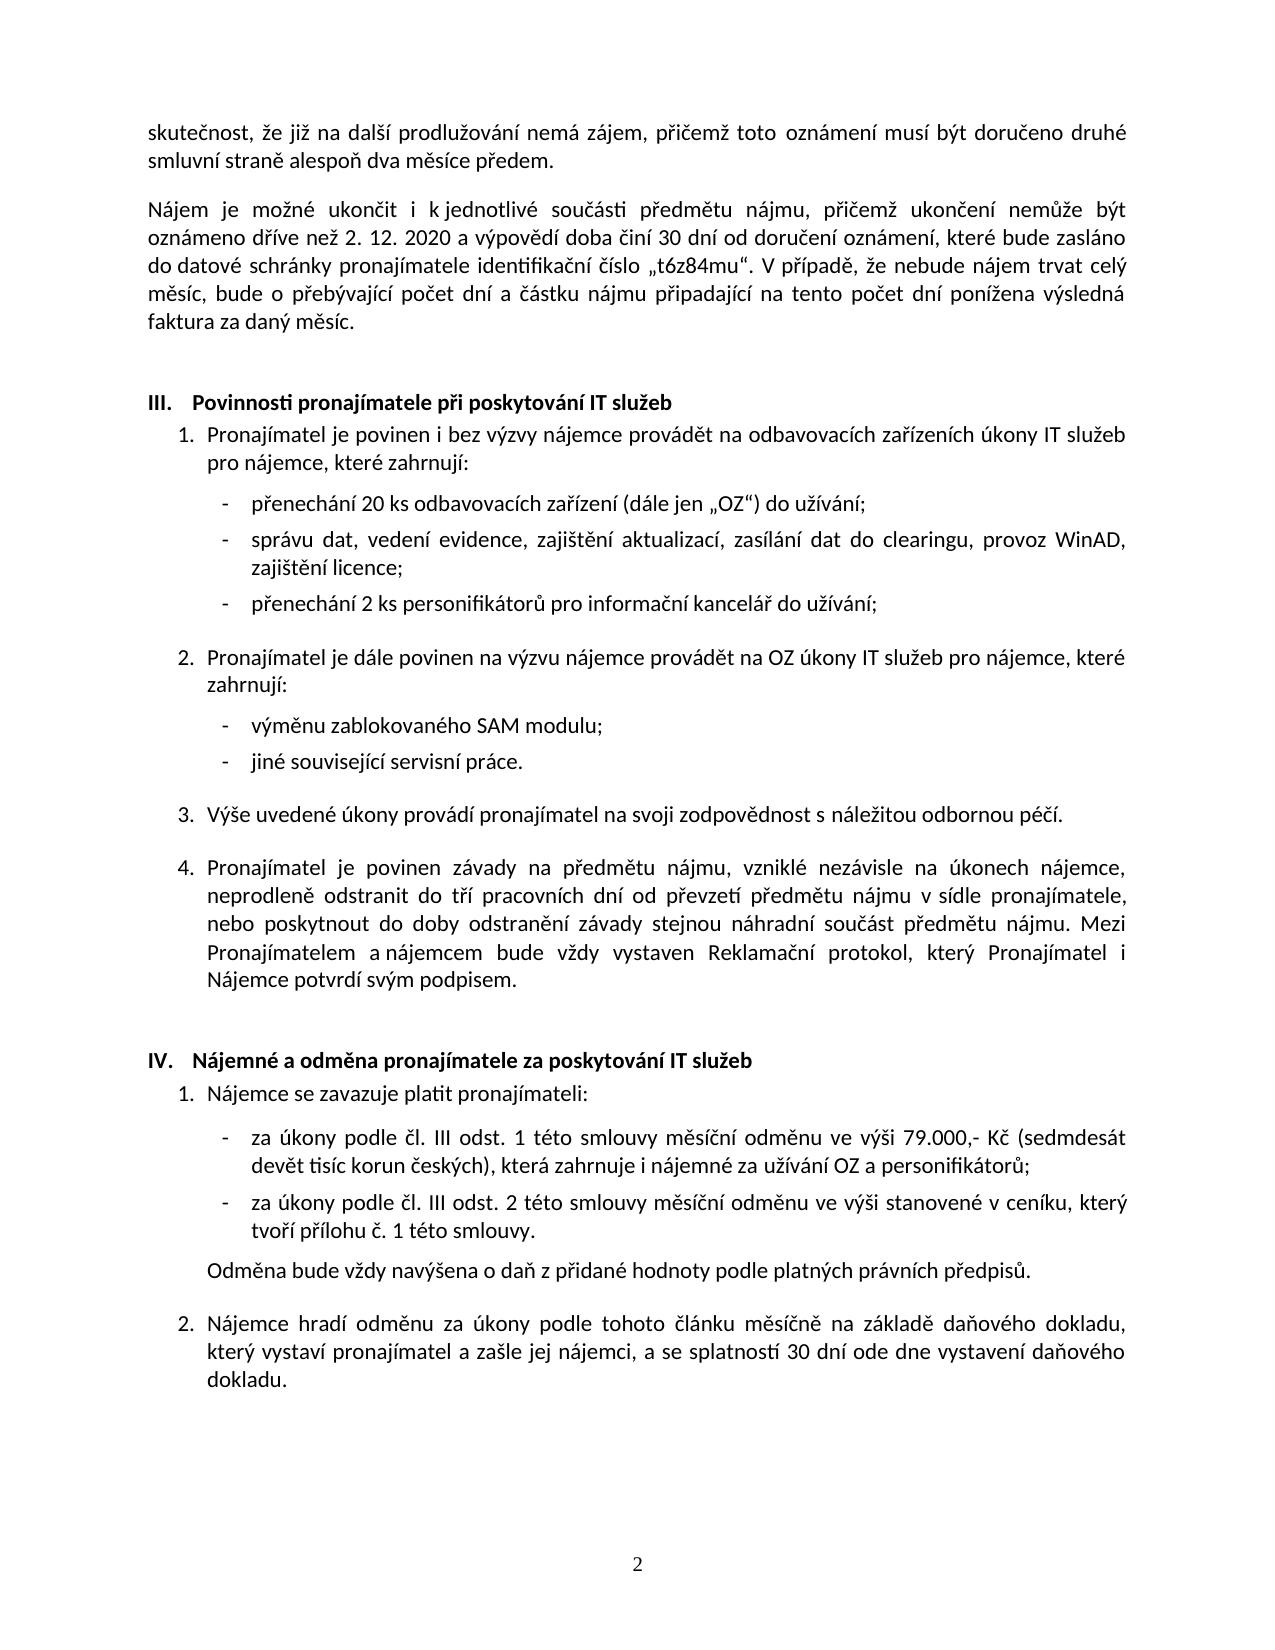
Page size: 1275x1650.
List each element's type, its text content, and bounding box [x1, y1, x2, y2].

list jiné související servisní práce. [222, 747, 1127, 776]
list Povinnosti pronajímatele při poskytování IT služeb [148, 388, 1127, 416]
text Odměna bude vždy navýšena o daň z přidané hodnoty podle platných právních předpisů. [207, 1256, 1127, 1284]
list Nájemce hradí odměnu za úkony podle tohoto článku měsíčně na základě daňového dokladu, který vystaví pronajímatel a zašle jej nájemci, a se splatností 30 dní ode dne vystavení daňového dokladu. [177, 1309, 1127, 1393]
list Výše uvedené úkony provádí pronajímatel na svoji zodpovědnost s náležitou odbornou péčí. [177, 801, 1127, 828]
list správu dat, vedení evidence, zajištění aktualizací, zasílání dat do clearingu, provoz WinAD, zajištění licence; [222, 525, 1127, 581]
list přenechání 20 ks odbavovacích zařízení (dále jen „OZ“) do užívání; [222, 489, 1127, 517]
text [148, 118, 1127, 174]
list za úkony podle čl. III odst. 1 této smlouvy měsíční odměnu ve výši 79.000,- Kč (sedmdesát devět tisíc korun českých), která zahrnuje i nájemné za užívání OZ a personifikátorů; [222, 1123, 1127, 1179]
list výměnu zablokovaného SAM modulu; [222, 711, 1127, 739]
list Pronajímatel je povinen i bez výzvy nájemce provádět na odbavovacích zařízeních úkony IT služeb pro nájemce, které zahrnují: [177, 420, 1127, 476]
list Pronajímatel je dále povinen na výzvu nájemce provádět na OZ úkony IT služeb pro nájemce, které zahrnují: [177, 643, 1127, 699]
list Nájemné a odměna pronajímatele za poskytování IT služeb [148, 1047, 1127, 1075]
text Nájem je možné ukončit i k jednotlivé součásti předmětu nájmu, přičemž ukončení nemůže být oznámeno dříve než 2. 12. 2020 a výpovědí doba činí 30 dní od doručení oznámení, které bude zasláno do datové schránky pronajímatele identifikační číslo „t6z84mu“. V případě, že nebude nájem trvat celý měsíc, bude o přebývající počet dní a částku nájmu připadající na tento počet dní ponížena výsledná faktura za daný měsíc. [148, 195, 1127, 335]
list Nájemce se zavazuje platit pronajímateli: [177, 1079, 1127, 1107]
list za úkony podle čl. III odst. 2 této smlouvy měsíční odměnu ve výši stanovené v ceníku, který tvoří přílohu č. 1 této smlouvy. [222, 1188, 1127, 1244]
list Pronajímatel je povinen závady na předmětu nájmu, vzniklé nezávisle na úkonech nájemce, neprodleně odstranit do tří pracovních dní od převzetí předmětu nájmu v sídle pronajímatele, nebo poskytnout do doby odstranění závady stejnou náhradní součást předmětu nájmu. Mezi Pronajímatelem a nájemcem bude vždy vystaven Reklamační protokol, který Pronajímatel i Nájemce potvrdí svým podpisem. [177, 853, 1127, 994]
list přenechání 2 ks personifikátorů pro informační kancelář do užívání; [222, 589, 1127, 618]
